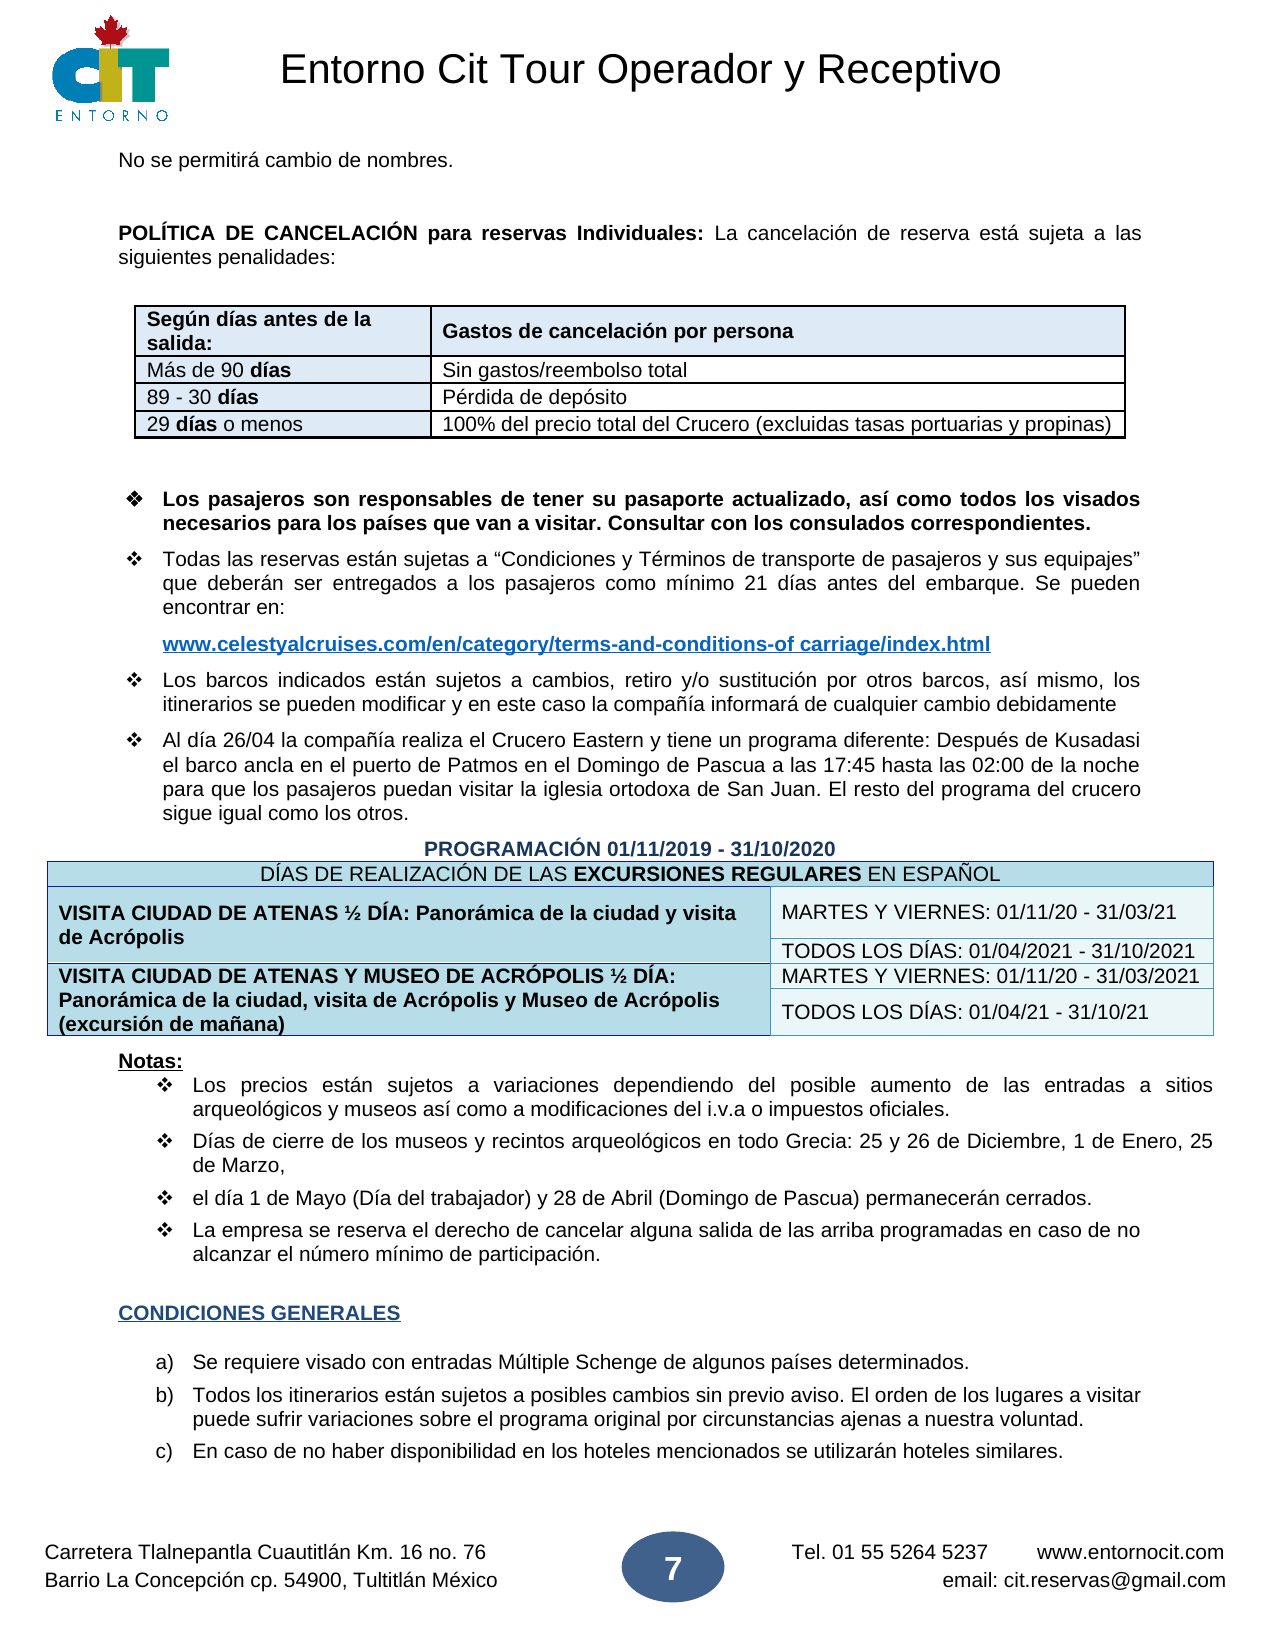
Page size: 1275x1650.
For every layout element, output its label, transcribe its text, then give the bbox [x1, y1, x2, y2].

list Los barcos indicados están sujetos a cambios, retiro y/o sustitución por otros barcos, así mismo, los itinerarios se pueden modificar y en este caso la compañía informará de cualquier cambio debidamente [125, 668, 1142, 716]
text CONDICIONES GENERALES [118, 1300, 1142, 1324]
table_cell 100% del precio total del Crucero (excluidas tasas portuarias y propinas) [432, 412, 1124, 436]
picture [52, 8, 170, 124]
table_cell MARTES Y VIERNES: 01/11/20 - 31/03/2021 [771, 964, 1213, 987]
list Los pasajeros son responsables de tener su pasaporte actualizado, así como todos los visados necesarios para los países que van a visitar. Consultar con los consulados correspondientes. [125, 486, 1142, 534]
list En caso de no haber disponibilidad en los hoteles mencionados se utilizarán hoteles similares. [155, 1439, 1142, 1463]
text POLÍTICA DE CANCELACIÓN para reservas Individuales: La cancelación de reserva está sujeta a las siguientes penalidades: [118, 221, 1142, 268]
table_cell TODOS LOS DÍAS: 01/04/2021 - 31/10/2021 [771, 939, 1213, 962]
list el día 1 de Mayo (Día del trabajador) y 28 de Abril (Domingo de Pascua) permanecerán cerrados. [155, 1186, 1214, 1210]
list Los precios están sujetos a variaciones dependiendo del posible aumento de las entradas a sitios arqueológicos y museos así como a modificaciones del i.v.a o impuestos oficiales. [155, 1073, 1214, 1121]
list Días de cierre de los museos y recintos arqueológicos en todo Grecia: 25 y 26 de Diciembre, 1 de Enero, 25 de Marzo, [155, 1129, 1214, 1177]
text PROGRAMACIÓN 01/11/2019 - 31/10/2020 [118, 837, 1142, 861]
list La empresa se reserva el derecho de cancelar alguna salida de las arriba programadas en caso de no alcanzar el número mínimo de participación. [155, 1218, 1142, 1266]
list Al día 26/04 la compañía realiza el Crucero Eastern y tiene un programa diferente: Después de Kusadasi el barco ancla en el puerto de Patmos en el Domingo de Pascua a las 17:45 hasta las 02:00 de la noche para que los pasajeros puedan visitar la iglesia ortodoxa de San Juan. El resto del programa del crucero sigue igual como los otros. [125, 728, 1142, 824]
table_cell Sin gastos/reembolso total [432, 357, 1124, 382]
table_header Gastos de cancelación por persona [432, 307, 1124, 355]
table_cell 29 días o menos [136, 412, 430, 436]
list Todos los itinerarios están sujetos a posibles cambios sin previo aviso. El orden de los lugares a visitar puede sufrir variaciones sobre el programa original por circunstancias ajenas a nuestra voluntad. [155, 1382, 1142, 1430]
list Se requiere visado con entradas Múltiple Schenge de algunos países determinados. [155, 1350, 1142, 1374]
table_header Según días antes de la salida: [136, 307, 430, 355]
table_cell Más de 90 días [136, 357, 430, 382]
list Todas las reservas están sujetas a “Condiciones y Términos de transporte de pasajeros y sus equipajes” que deberán ser entregados a los pasajeros como mínimo 21 días antes del embarque. Se pueden encontrar en: [125, 547, 1142, 619]
table_cell TODOS LOS DÍAS: 01/04/21 - 31/10/21 [771, 989, 1213, 1035]
table_cell Pérdida de depósito [432, 384, 1124, 410]
text No se permitirá cambio de nombres. [118, 148, 1142, 172]
table_cell VISITA CIUDAD DE ATENAS Y MUSEO DE ACRÓPOLIS ½ DÍA: Panorámica de la ciudad, visita de Acrópolis y Museo de Acrópolis (excursión de mañana) [48, 964, 770, 1035]
table_header DÍAS DE REALIZACIÓN DE LAS EXCURSIONES REGULARES EN ESPAÑOL [48, 862, 1213, 886]
text www.celestyalcruises.com/en/category/terms-and-conditions-of carriage/index.html [162, 631, 1142, 655]
table_cell MARTES Y VIERNES: 01/11/20 - 31/03/21 [771, 887, 1213, 937]
text Notas: [118, 1049, 1214, 1073]
table_cell VISITA CIUDAD DE ATENAS ½ DÍA: Panorámica de la ciudad y visita de Acrópolis [48, 887, 770, 962]
table_cell 89 - 30 días [136, 384, 430, 410]
